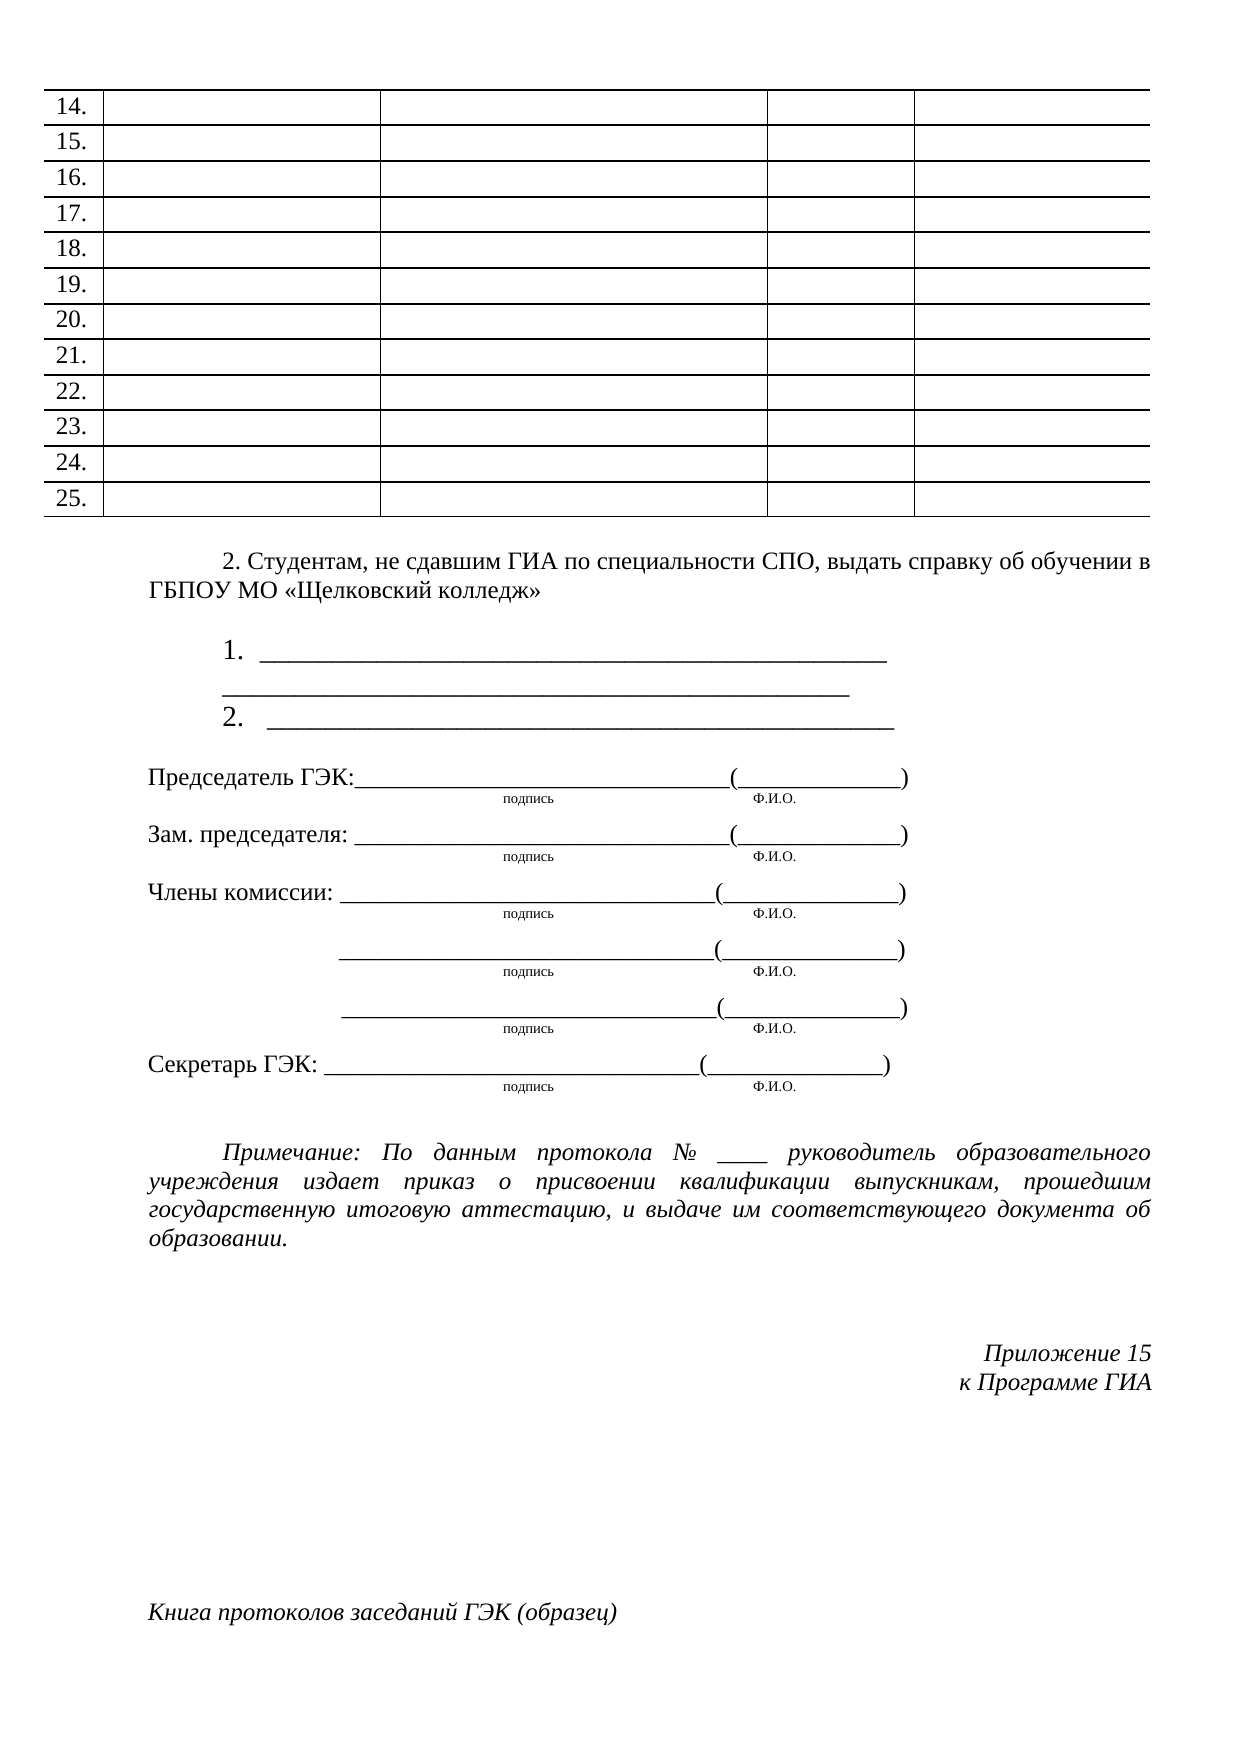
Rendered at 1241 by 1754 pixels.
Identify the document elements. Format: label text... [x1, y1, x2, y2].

text Книга протоколов заседаний ГЭК (образец) [148, 1597, 1152, 1626]
table_cell [768, 376, 914, 409]
table_cell [768, 269, 914, 302]
text Члены комиссии: ______________________________(______________) [148, 877, 1152, 905]
table_cell [104, 376, 380, 409]
list ___________________________________________ [222, 632, 1152, 666]
text подпись Ф.И.О. [148, 848, 1152, 877]
table_cell [381, 411, 767, 445]
list ___________________________________________ [222, 699, 1152, 733]
table_cell [44, 233, 103, 267]
table_cell [915, 233, 1150, 267]
table_cell [768, 305, 914, 338]
table_cell [768, 91, 914, 124]
text подпись Ф.И.О. [148, 1078, 1152, 1107]
text подпись Ф.И.О. [148, 1020, 1152, 1049]
text подпись Ф.И.О. [148, 963, 1152, 992]
table_cell [915, 305, 1150, 338]
table_cell [768, 233, 914, 267]
table_cell [381, 269, 767, 302]
table_cell [104, 447, 380, 481]
table_cell [104, 91, 380, 124]
table_cell [768, 198, 914, 231]
table_cell [381, 233, 767, 267]
table_cell [44, 483, 103, 516]
table_cell [915, 269, 1150, 302]
table_cell [381, 447, 767, 481]
text к Программе ГИА [148, 1367, 1152, 1396]
text Приложение 15 [148, 1338, 1152, 1367]
table_cell [381, 198, 392, 231]
table_cell [381, 91, 767, 124]
table_cell [768, 162, 914, 196]
text подпись Ф.И.О. [148, 905, 1152, 934]
table_cell [44, 198, 103, 231]
table_cell [915, 198, 1150, 231]
table_cell [104, 305, 114, 338]
table_cell [44, 91, 103, 124]
text ___________________________________________ [222, 666, 1152, 699]
text 2. Студентам, не сдавшим ГИА по специальности СПО, выдать справку об обучении в ГБПОУ МО «Щелковский колледж» [149, 546, 1152, 603]
table_cell [44, 376, 103, 409]
table_cell [381, 305, 767, 338]
table_cell [104, 483, 380, 516]
table_cell [104, 411, 380, 445]
table_cell [44, 162, 103, 196]
table_cell [768, 411, 914, 445]
text Председатель ГЭК:______________________________(_____________) [148, 762, 1152, 790]
table_cell [104, 162, 380, 196]
table_cell [381, 340, 767, 374]
table_cell [768, 126, 914, 160]
text Зам. председателя: ______________________________(_____________) [148, 819, 1152, 848]
table_cell [915, 411, 1150, 445]
table_cell [768, 447, 914, 481]
table_cell [44, 305, 103, 338]
table_cell [915, 447, 1150, 481]
table_cell [757, 198, 767, 231]
table_cell [369, 340, 380, 374]
table_cell [915, 91, 1150, 124]
table_cell [44, 269, 103, 302]
table_cell [915, 162, 1150, 196]
table_cell [381, 162, 767, 196]
table_cell [104, 233, 380, 267]
table_cell [915, 376, 1150, 409]
table_cell [381, 376, 767, 409]
text Примечание: По данным протокола № ____ руководитель образовательного учреждения издает приказ о присвоении квалификации выпускникам, прошедшим государственную итоговую аттестацию, и выдаче им соответствующего документа об образовании. [149, 1137, 1152, 1252]
table_cell [768, 483, 914, 516]
table_cell [915, 340, 1150, 374]
table_cell [915, 483, 1150, 516]
table_cell [381, 483, 767, 516]
text подпись Ф.И.О. [148, 790, 1152, 819]
table_cell [44, 340, 103, 374]
table_cell [104, 198, 380, 231]
table_cell [104, 269, 380, 302]
table_cell [369, 305, 380, 338]
text ______________________________(______________) [148, 992, 1152, 1020]
table_cell [381, 126, 767, 160]
text Секретарь ГЭК: ______________________________(______________) [148, 1049, 1152, 1078]
table_cell [44, 447, 103, 481]
table_cell [44, 411, 103, 445]
table_cell [915, 126, 1150, 160]
text ______________________________(______________) [148, 934, 1152, 963]
table_cell [104, 340, 114, 374]
table_cell [104, 126, 380, 160]
table_cell [768, 340, 914, 374]
table_cell [44, 126, 103, 160]
